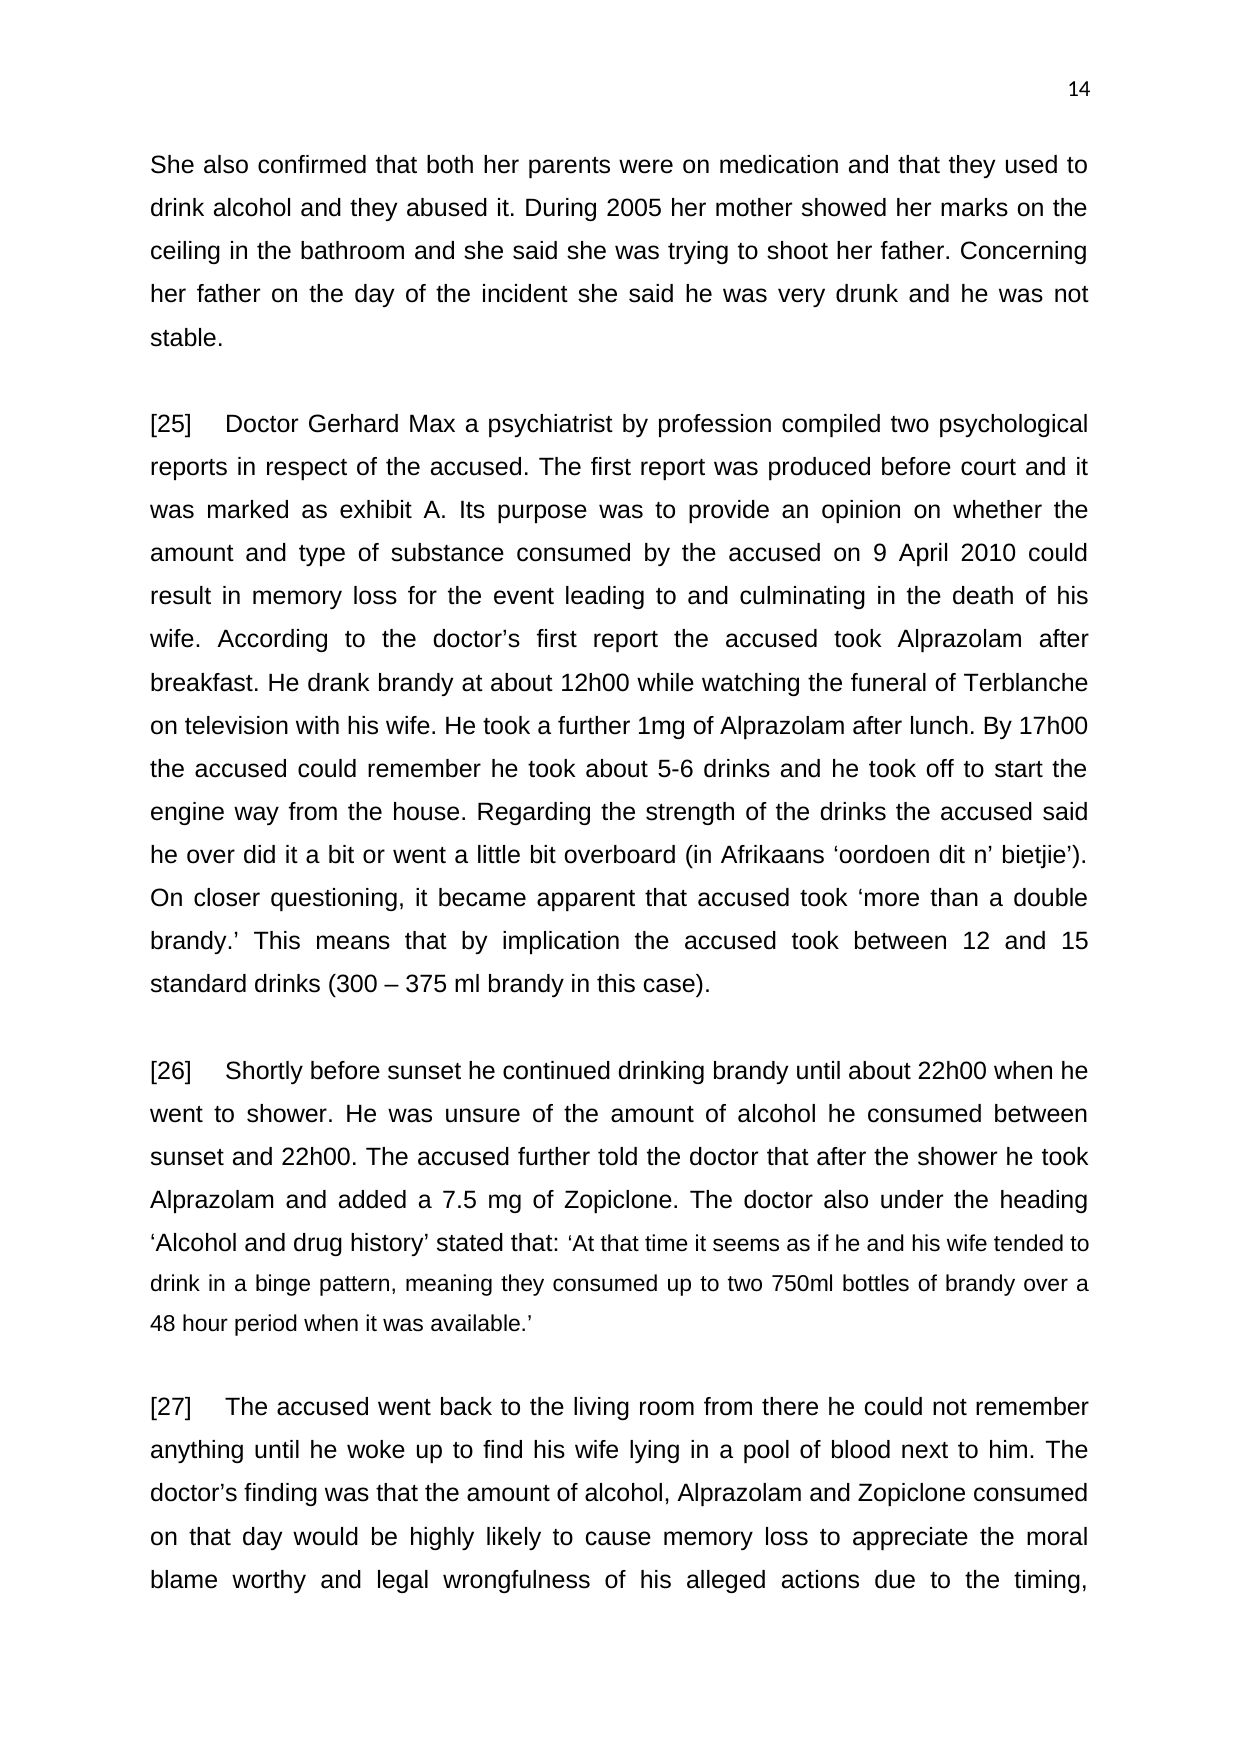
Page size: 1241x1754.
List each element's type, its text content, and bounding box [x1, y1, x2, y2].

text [150, 150, 1090, 351]
text [26] Shortly before sunset he continued drinking brandy until about 22h00 when he went to shower. He was unsure of the amount of alcohol he consumed between sunset and 22h00. The accused further told the doctor that after the shower he took Alprazolam and added a 7.5 mg of Zopiclone. The doctor also under the heading ‘Alcohol and drug history’ stated that: ‘At that time it seems as if he and his wife tended to drink in a binge pattern, meaning they consumed up to two 750ml bottles of brandy over a 48 hour period when it was available.’ [150, 1056, 1090, 1336]
text [25] Doctor Gerhard Max a psychiatrist by profession compiled two psychological reports in respect of the accused. The first report was produced before court and it was marked as exhibit A. Its purpose was to provide an opinion on whether the amount and type of substance consumed by the accused on 9 April 2010 could result in memory loss for the event leading to and culminating in the death of his wife. According to the doctor’s first report the accused took Alprazolam after breakfast. He drank brandy at about 12h00 while watching the funeral of Terblanche on television with his wife. He took a further 1mg of Alprazolam after lunch. By 17h00 the accused could remember he took about 5-6 drinks and he took off to start the engine way from the house. Regarding the strength of the drinks the accused said he over did it a bit or went a little bit overboard (in Afrikaans ‘oordoen dit n’ bietjie’). On closer questioning, it became apparent that accused took ‘more than a double brandy.’ This means that by implication the accused took between 12 and 15 standard drinks (300 – 375 ml brandy in this case). [150, 409, 1090, 998]
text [150, 1392, 1090, 1593]
